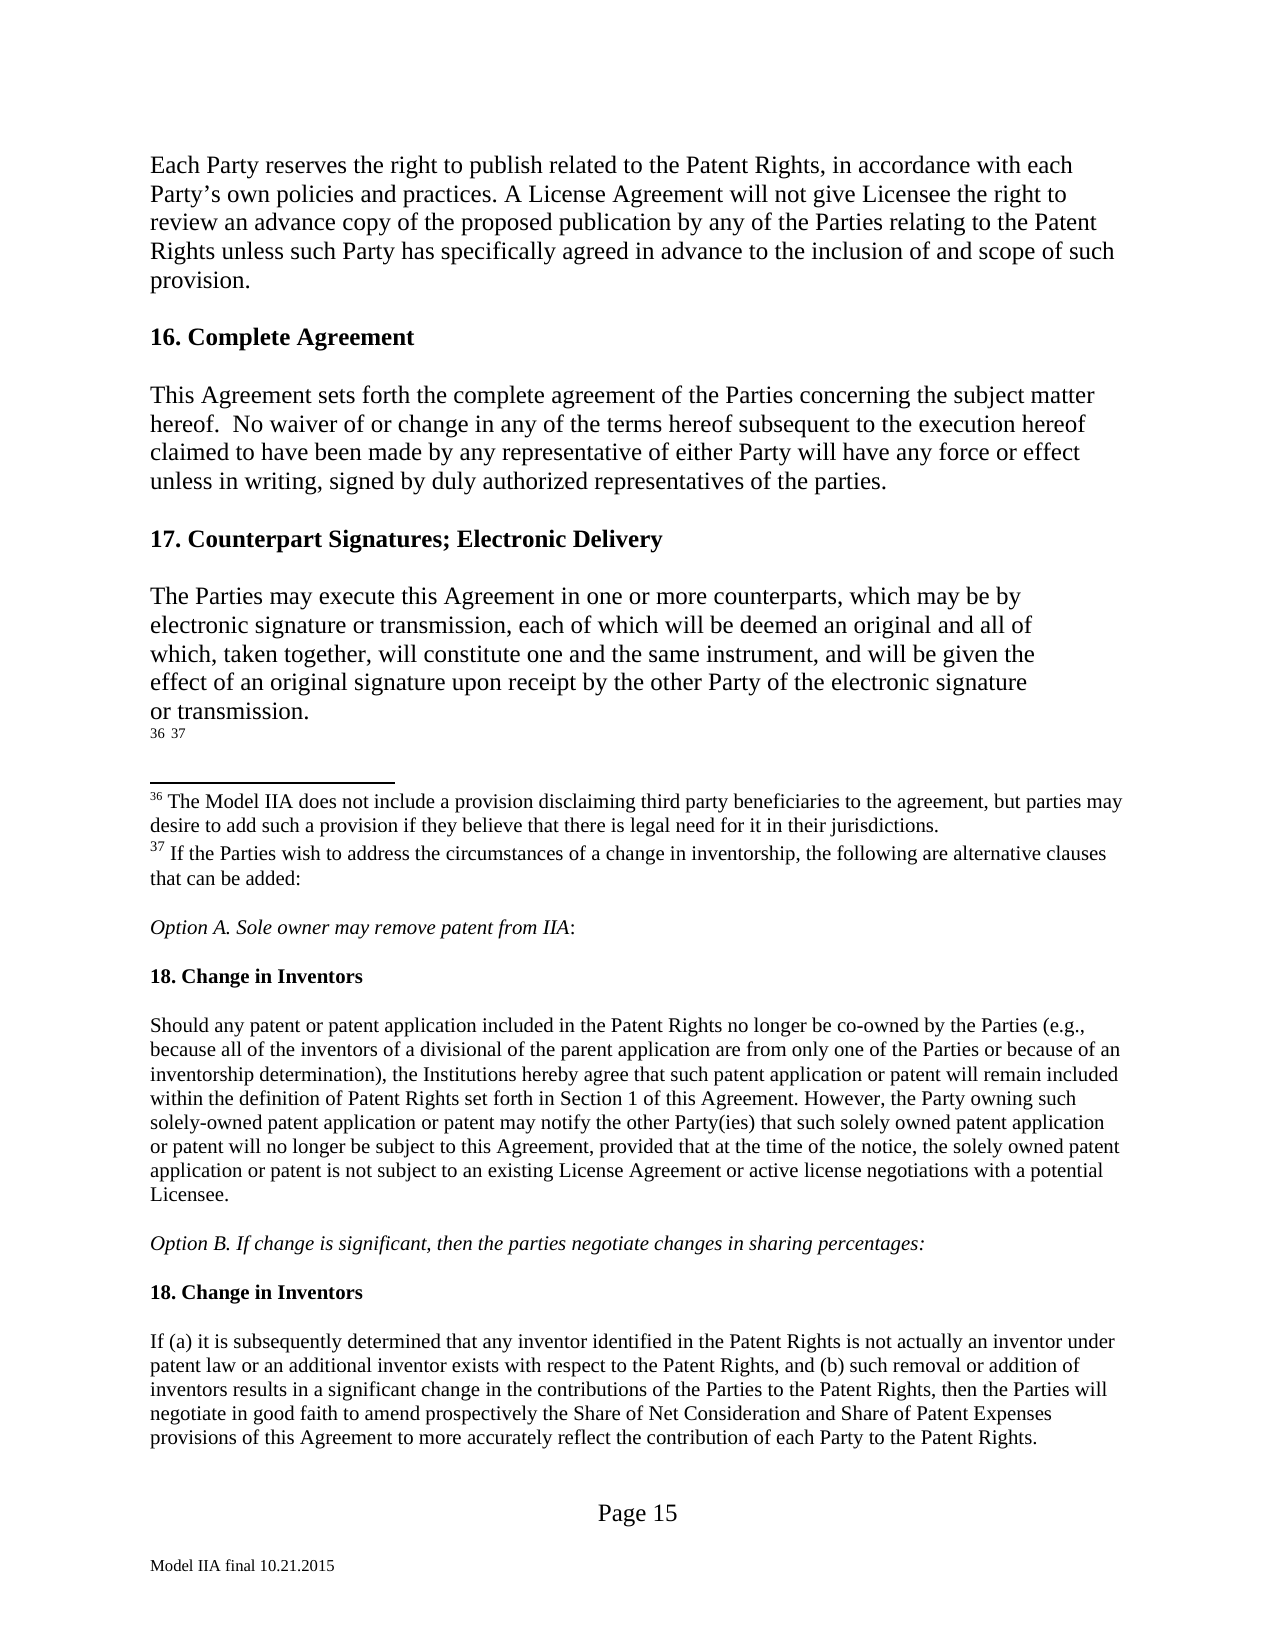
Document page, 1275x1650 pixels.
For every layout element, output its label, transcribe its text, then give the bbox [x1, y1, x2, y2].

list 16. Complete Agreement [150, 322, 1125, 351]
text 17. Counterpart Signatures; Electronic Delivery [150, 524, 1050, 552]
list Each Party reserves the right to publish related to the Patent Rights, in accordance with each Party’s own policies and practices. A License Agreement will not give Licensee the right to review an advance copy of the proposed publication by any of the Parties relating to the Patent Rights unless such Party has specifically agreed in advance to the inclusion of and scope of such provision. [150, 150, 1125, 294]
text The Parties may execute this Agreement in one or more counterparts, which may be by electronic signature or transmission, each of which will be deemed an original and all of which, taken together, will constitute one and the same instrument, and will be given the effect of an original signature upon receipt by the other Party of the electronic signature or transmission. [150, 581, 1050, 725]
list This Agreement sets forth the complete agreement of the Parties concerning the subject matter hereof. No waiver of or change in any of the terms hereof subsequent to the execution hereof claimed to have been made by any representative of either Party will have any force or effect unless in writing, signed by duly authorized representatives of the parties. [150, 380, 1125, 495]
